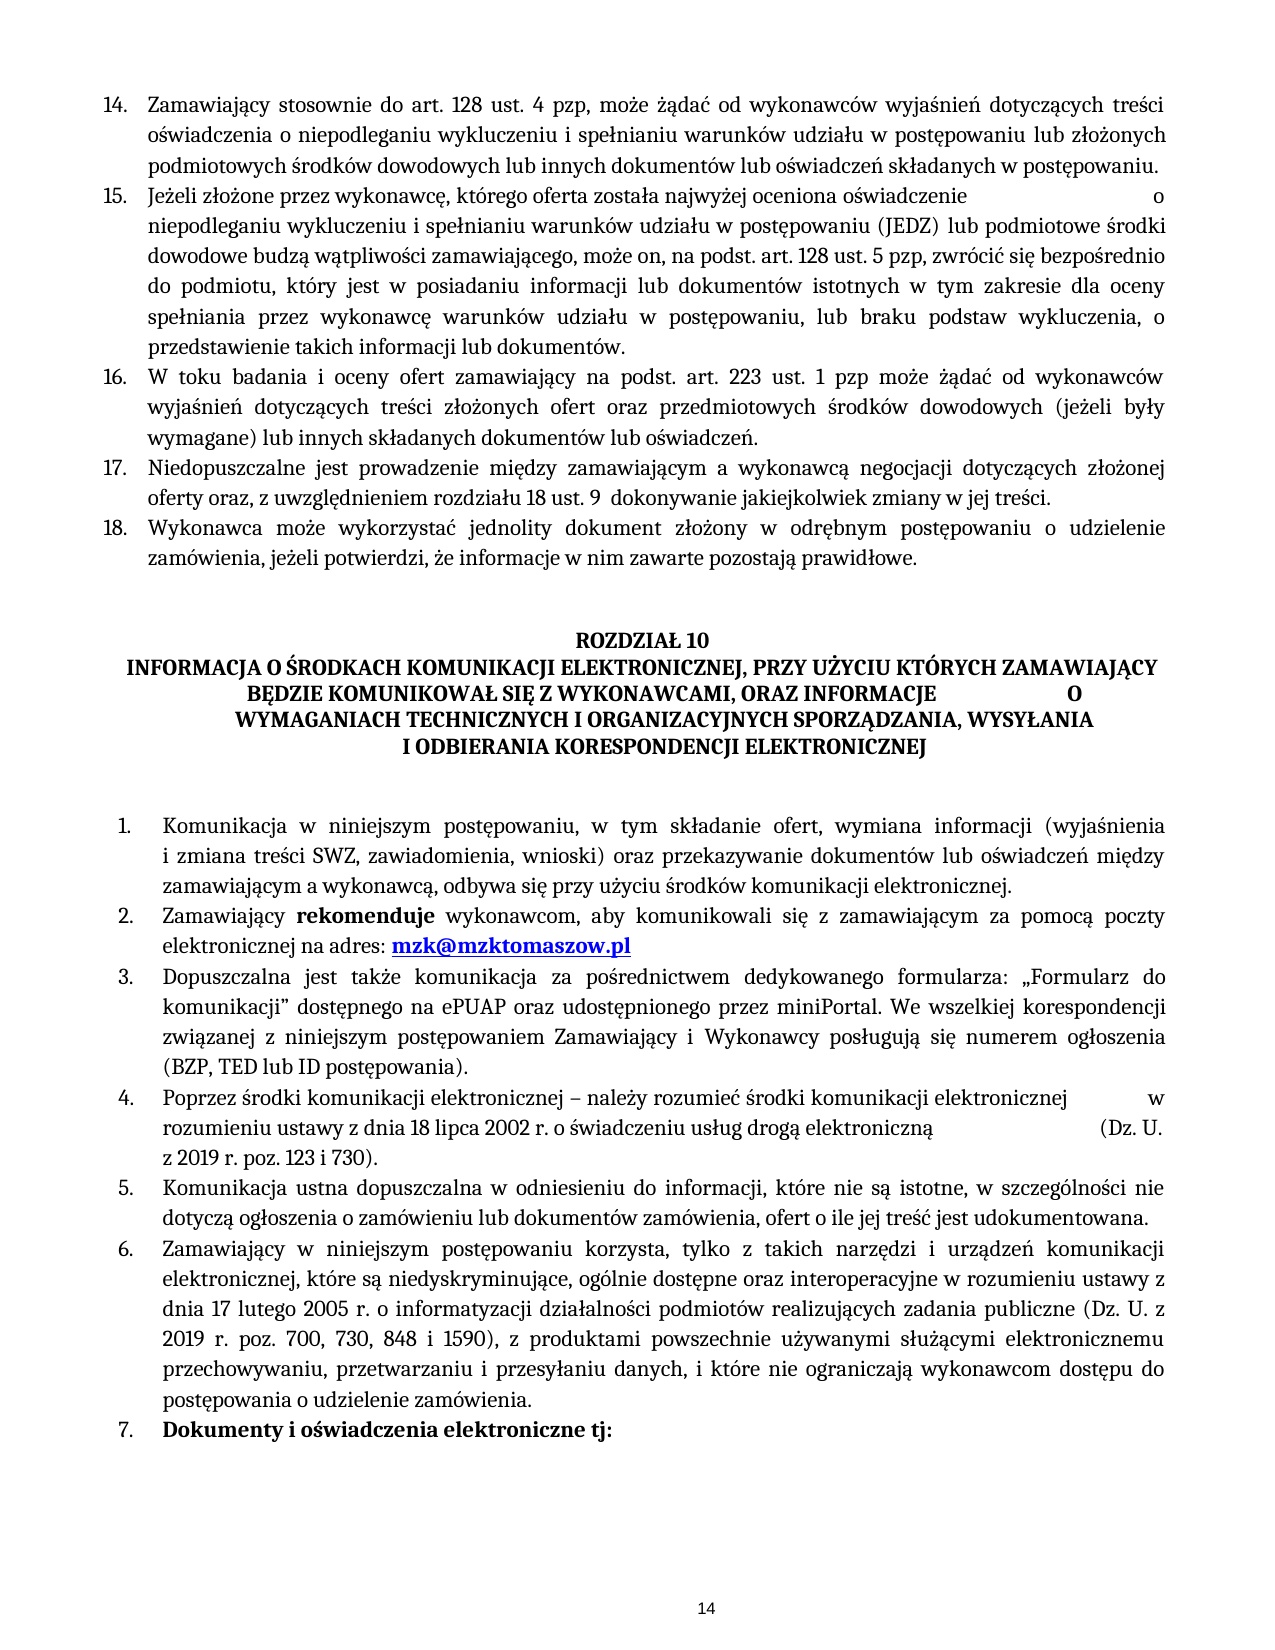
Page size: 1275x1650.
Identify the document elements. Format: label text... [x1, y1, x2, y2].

text INFORMACJA O ŚRODKACH KOMUNIKACJI ELEKTRONICZNEJ, PRZY UŻYCIU KTÓRYCH ZAMAWIAJĄCY BĘDZIE KOMUNIKOWAŁ SIĘ Z WYKONAWCAMI, ORAZ INFORMACJE O WYMAGANIACH TECHNICZNYCH I ORGANIZACYJNYCH SPORZĄDZANIA, WYSYŁANIA I ODBIERANIA KORESPONDENCJI ELEKTRONICZNEJ [118, 654, 1166, 760]
list Dopuszczalna jest także komunikacja za pośrednictwem dedykowanego formularza: „Formularz do komunikacji” dostępnego na ePUAP oraz udostępnionego przez miniPortal. We wszelkiej korespondencji związanej z niniejszym postępowaniem Zamawiający i Wykonawcy posługują się numerem ogłoszenia (BZP, TED lub ID postępowania). [118, 963, 1166, 1081]
list Zamawiający rekomenduje wykonawcom, aby komunikowali się z zamawiającym za pomocą poczty elektronicznej na adres: mzk@mzktomaszow.pl [118, 903, 1166, 960]
list Wykonawca może wykorzystać jednolity dokument złożony w odrębnym postępowaniu o udzielenie zamówienia, jeżeli potwierdzi, że informacje w nim zawarte pozostają prawidłowe. [103, 515, 1166, 571]
list W toku badania i oceny ofert zamawiający na podst. art. 223 ust. 1 pzp może żądać od wykonawców wyjaśnień dotyczących treści złożonych ofert oraz przedmiotowych środków dowodowych (jeżeli były wymagane) lub innych składanych dokumentów lub oświadczeń. [103, 364, 1166, 451]
list Niedopuszczalne jest prowadzenie między zamawiającym a wykonawcą negocjacji dotyczących złożonej oferty oraz, z uwzględnieniem rozdziału 18 ust. 9 dokonywanie jakiejkolwiek zmiany w jej treści. [103, 454, 1166, 511]
text ROZDZIAŁ 10 [118, 628, 1166, 654]
list Dokumenty i oświadczenia elektroniczne tj: [118, 1417, 1166, 1443]
list Zamawiający stosownie do art. 128 ust. 4 pzp, może żądać od wykonawców wyjaśnień dotyczących treści oświadczenia o niepodleganiu wykluczeniu i spełnianiu warunków udziału w postępowaniu lub złożonych podmiotowych środków dowodowych lub innych dokumentów lub oświadczeń składanych w postępowaniu. [103, 92, 1166, 179]
list Poprzez środki komunikacji elektronicznej – należy rozumieć środki komunikacji elektronicznej w rozumieniu ustawy z dnia 18 lipca 2002 r. o świadczeniu usług drogą elektroniczną (Dz. U. z 2019 r. poz. 123 i 730). [118, 1084, 1166, 1171]
list Komunikacja ustna dopuszczalna w odniesieniu do informacji, które nie są istotne, w szczególności nie dotyczą ogłoszenia o zamówieniu lub dokumentów zamówienia, ofert o ile jej treść jest udokumentowana. [118, 1175, 1166, 1232]
list Zamawiający w niniejszym postępowaniu korzysta, tylko z takich narzędzi i urządzeń komunikacji elektronicznej, które są niedyskryminujące, ogólnie dostępne oraz interoperacyjne w rozumieniu ustawy z dnia 17 lutego 2005 r. o informatyzacji działalności podmiotów realizujących zadania publiczne (Dz. U. z 2019 r. poz. 700, 730, 848 i 1590), z produktami powszechnie używanymi służącymi elektronicznemu przechowywaniu, przetwarzaniu i przesyłaniu danych, i które nie ograniczają wykonawcom dostępu do postępowania o udzielenie zamówienia. [118, 1235, 1166, 1413]
list Jeżeli złożone przez wykonawcę, którego oferta została najwyżej oceniona oświadczenie o niepodleganiu wykluczeniu i spełnianiu warunków udziału w postępowaniu (JEDZ) lub podmiotowe środki dowodowe budzą wątpliwości zamawiającego, może on, na podst. art. 128 ust. 5 pzp, zwrócić się bezpośrednio do podmiotu, który jest w posiadaniu informacji lub dokumentów istotnych w tym zakresie dla oceny spełniania przez wykonawcę warunków udziału w postępowaniu, lub braku podstaw wykluczenia, o przedstawienie takich informacji lub dokumentów. [103, 183, 1166, 360]
list Komunikacja w niniejszym postępowaniu, w tym składanie ofert, wymiana informacji (wyjaśnienia i zmiana treści SWZ, zawiadomienia, wnioski) oraz przekazywanie dokumentów lub oświadczeń między zamawiającym a wykonawcą, odbywa się przy użyciu środków komunikacji elektronicznej. [118, 812, 1166, 899]
